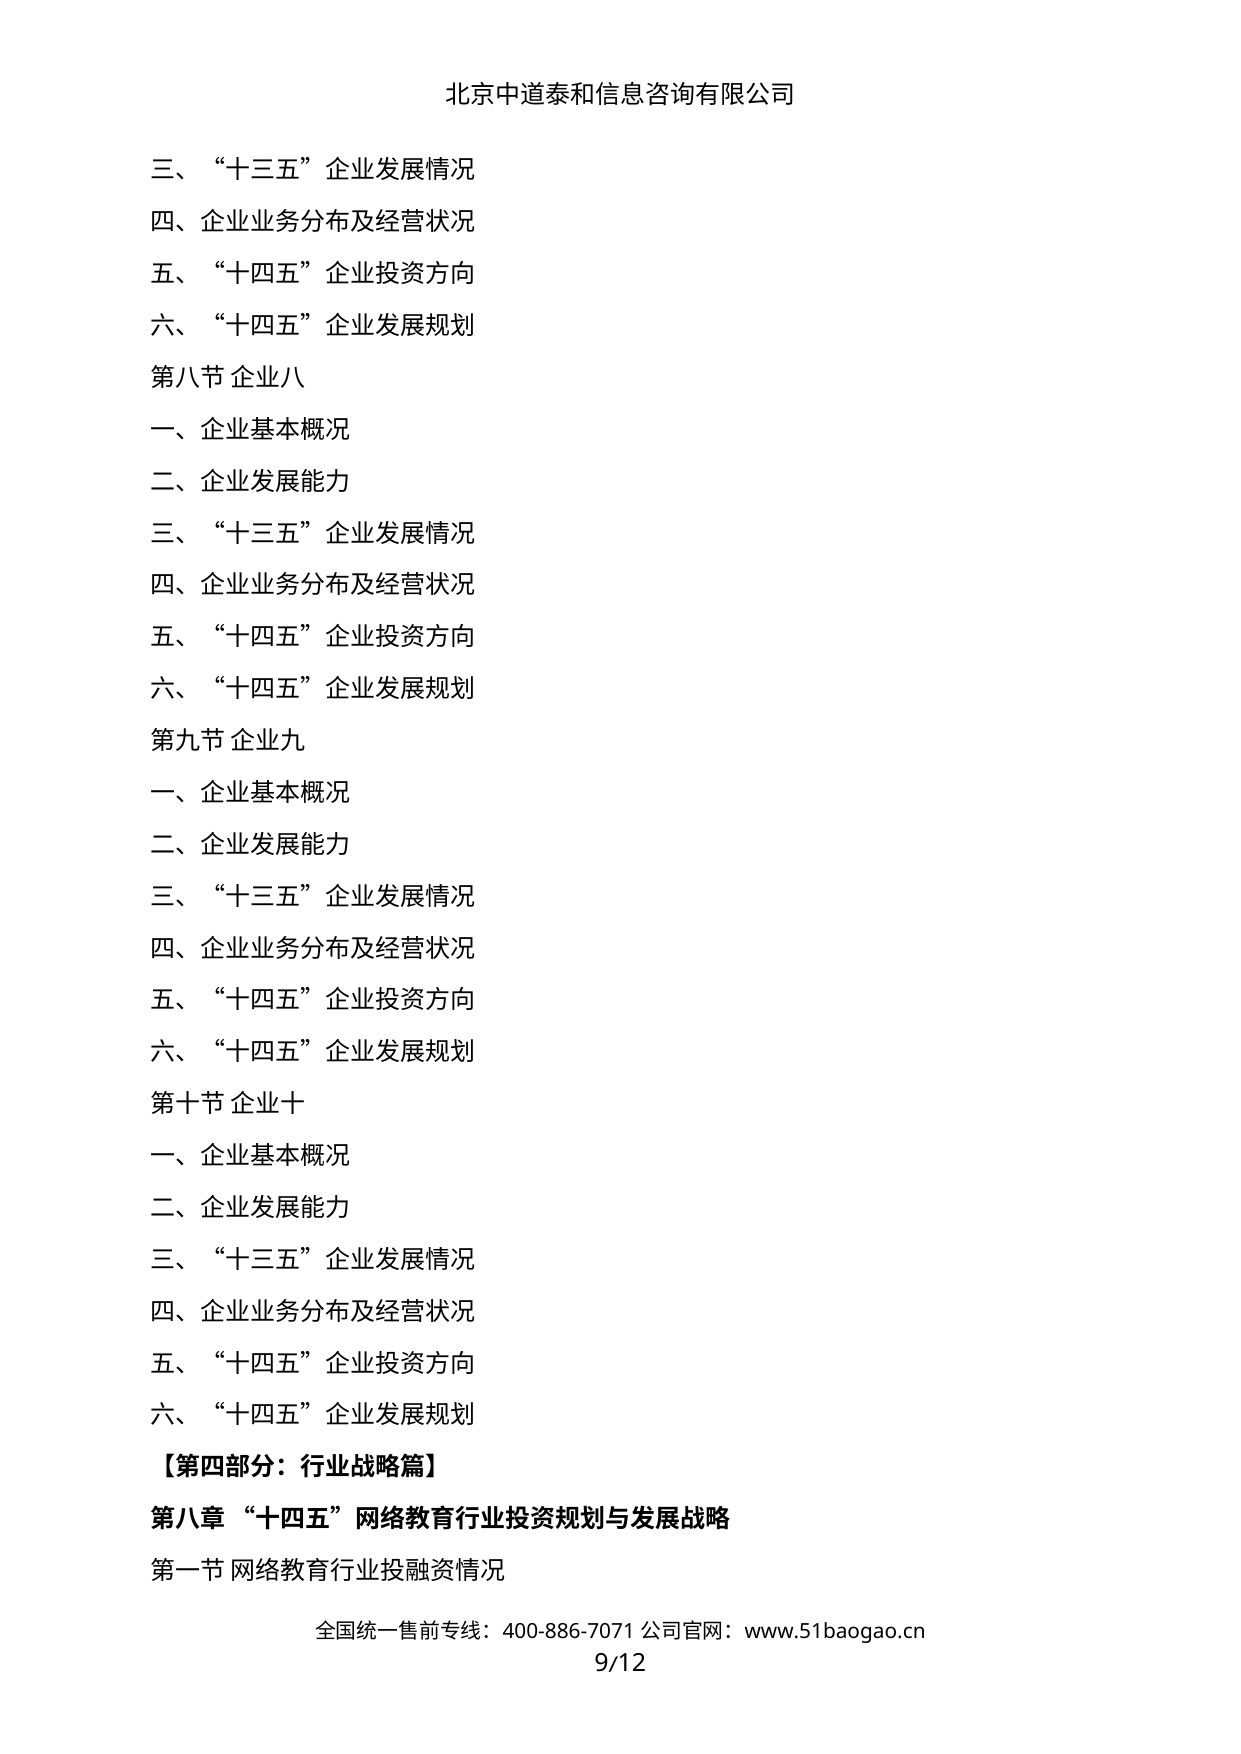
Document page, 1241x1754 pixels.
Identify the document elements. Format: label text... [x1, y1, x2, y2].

text 六、“十四五”企业发展规划 [150, 669, 1090, 705]
text 五、“十四五”企业投资方向 [150, 1343, 1090, 1379]
text 二、企业发展能力 [150, 461, 1090, 497]
text 二、企业发展能力 [150, 824, 1090, 861]
text 三、“十三五”企业发展情况 [150, 150, 1090, 186]
text 三、“十三五”企业发展情况 [150, 1239, 1090, 1276]
text 四、企业业务分布及经营状况 [150, 928, 1090, 964]
text 四、企业业务分布及经营状况 [150, 1291, 1090, 1327]
text 第十节 企业十 [150, 1084, 1090, 1120]
text 第八节 企业八 [150, 357, 1090, 394]
text 第一节 网络教育行业投融资情况 [150, 1551, 1090, 1587]
text 【第四部分：行业战略篇】 [150, 1447, 1090, 1483]
text 第九节 企业九 [150, 721, 1090, 757]
text 五、“十四五”企业投资方向 [150, 254, 1090, 290]
text 二、企业发展能力 [150, 1187, 1090, 1224]
text 六、“十四五”企业发展规划 [150, 1395, 1090, 1431]
text 六、“十四五”企业发展规划 [150, 1032, 1090, 1068]
text 一、企业基本概况 [150, 1136, 1090, 1172]
text 一、企业基本概况 [150, 772, 1090, 809]
text 第八章 “十四五”网络教育行业投资规划与发展战略 [150, 1499, 1090, 1535]
text 四、企业业务分布及经营状况 [150, 565, 1090, 601]
text 三、“十三五”企业发展情况 [150, 513, 1090, 549]
text 五、“十四五”企业投资方向 [150, 617, 1090, 653]
text 三、“十三五”企业发展情况 [150, 876, 1090, 912]
text 五、“十四五”企业投资方向 [150, 980, 1090, 1016]
text 四、企业业务分布及经营状况 [150, 202, 1090, 238]
text 六、“十四五”企业发展规划 [150, 306, 1090, 342]
text 一、企业基本概况 [150, 409, 1090, 446]
